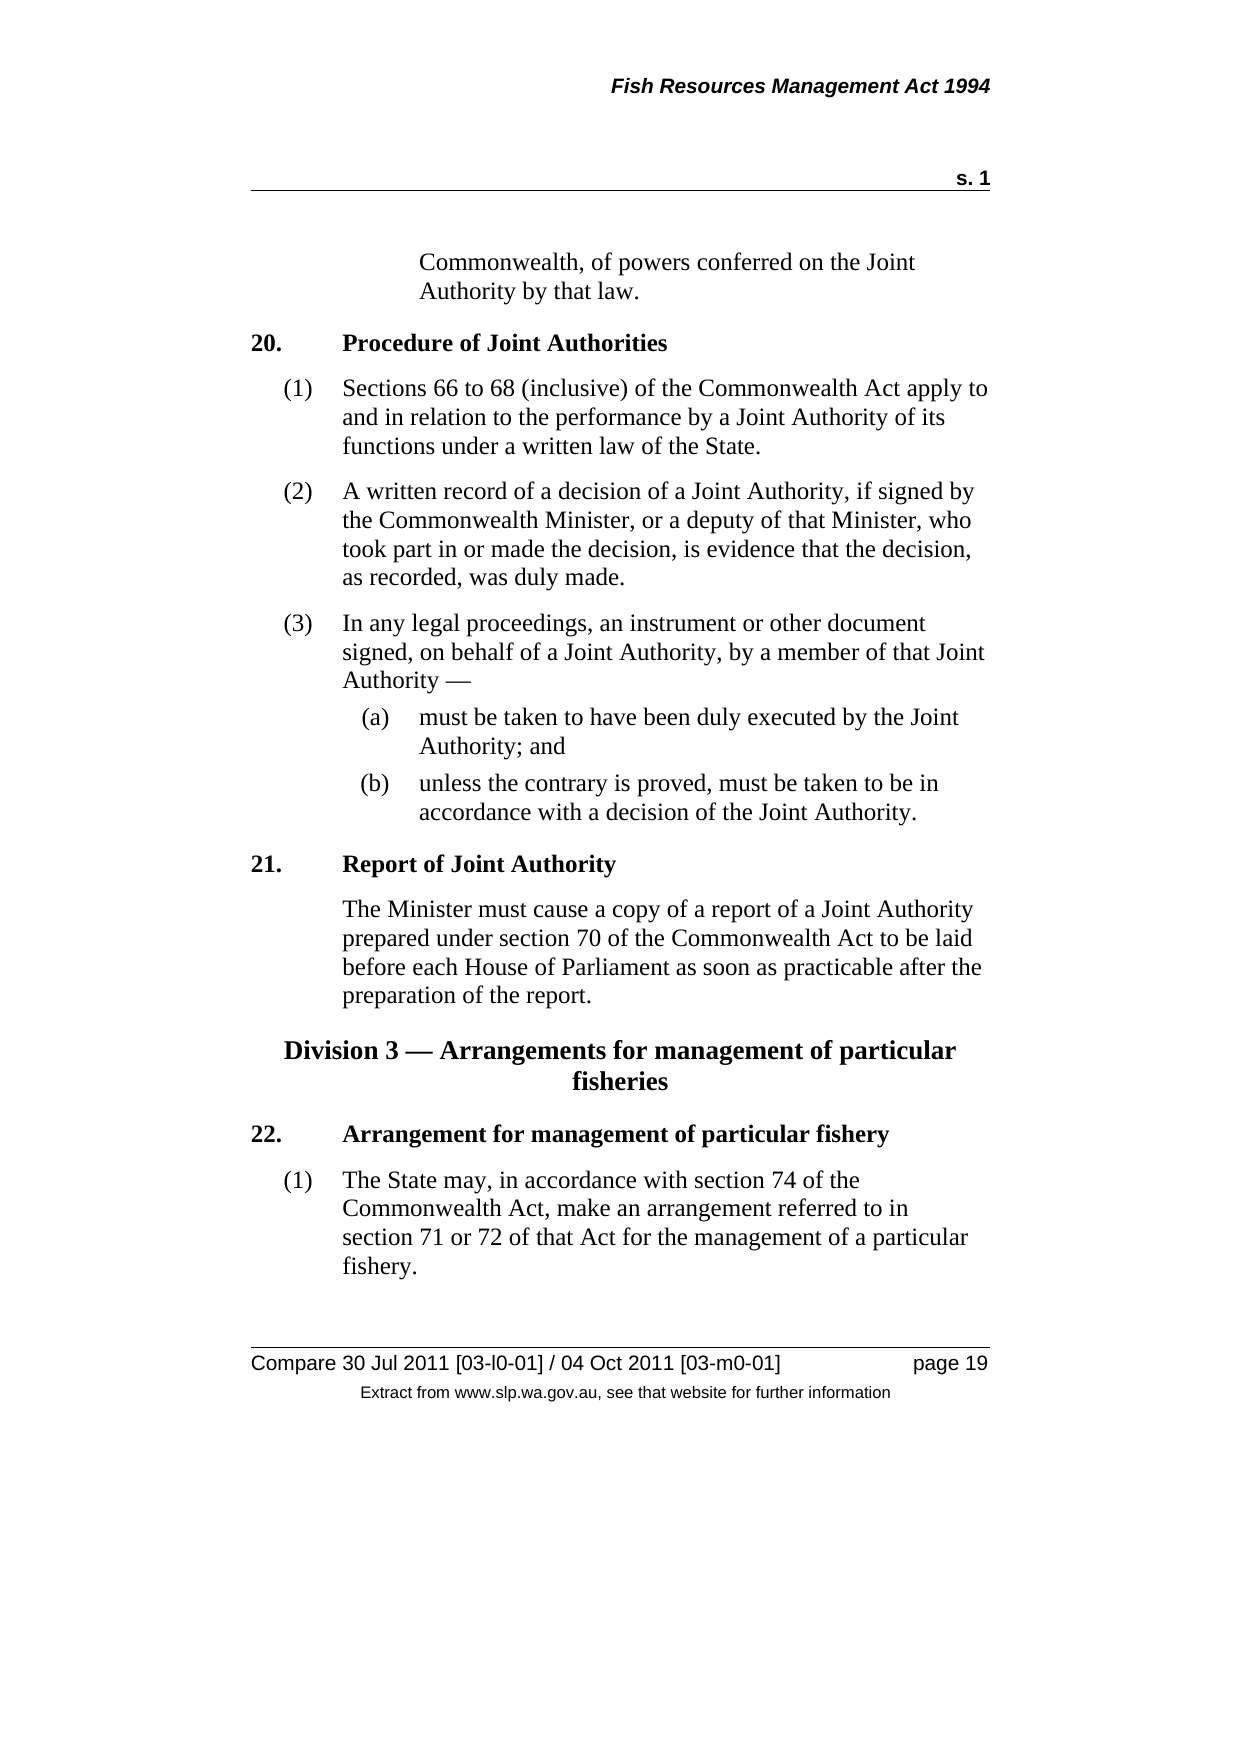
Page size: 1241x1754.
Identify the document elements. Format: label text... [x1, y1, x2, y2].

text (1) The State may, in accordance with section 74 of the Commonwealth Act, make an arrangement referred to in section 71 or 72 of that Act for the management of a particular fishery. [251, 1165, 990, 1280]
subtitle Division 3 — Arrangements for management of particular fisheries [251, 1034, 990, 1096]
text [251, 247, 990, 305]
subtitle 20. Procedure of Joint Authorities [251, 328, 990, 357]
text (a) must be taken to have been duly executed by the Joint Authority; and [251, 702, 990, 760]
text (1) Sections 66 to 68 (inclusive) of the Commonwealth Act apply to and in relation to the performance by a Joint Authority of its functions under a written law of the State. [251, 373, 990, 459]
text (2) A written record of a decision of a Joint Authority, if signed by the Commonwealth Minister, or a deputy of that Minister, who took part in or made the decision, is evidence that the decision, as recorded, was duly made. [251, 476, 990, 591]
text (3) In any legal proceedings, an instrument or other document signed, on behalf of a Joint Authority, by a member of that Joint Authority — [251, 608, 990, 694]
text (b) unless the contrary is proved, must be taken to be in accordance with a decision of the Joint Authority. [251, 768, 990, 826]
subtitle 22. Arrangement for management of particular fishery [251, 1119, 990, 1148]
subtitle 21. Report of Joint Authority [251, 849, 990, 877]
text The Minister must cause a copy of a report of a Joint Authority prepared under section 70 of the Commonwealth Act to be laid before each House of Parliament as soon as practicable after the preparation of the report. [251, 894, 990, 1009]
